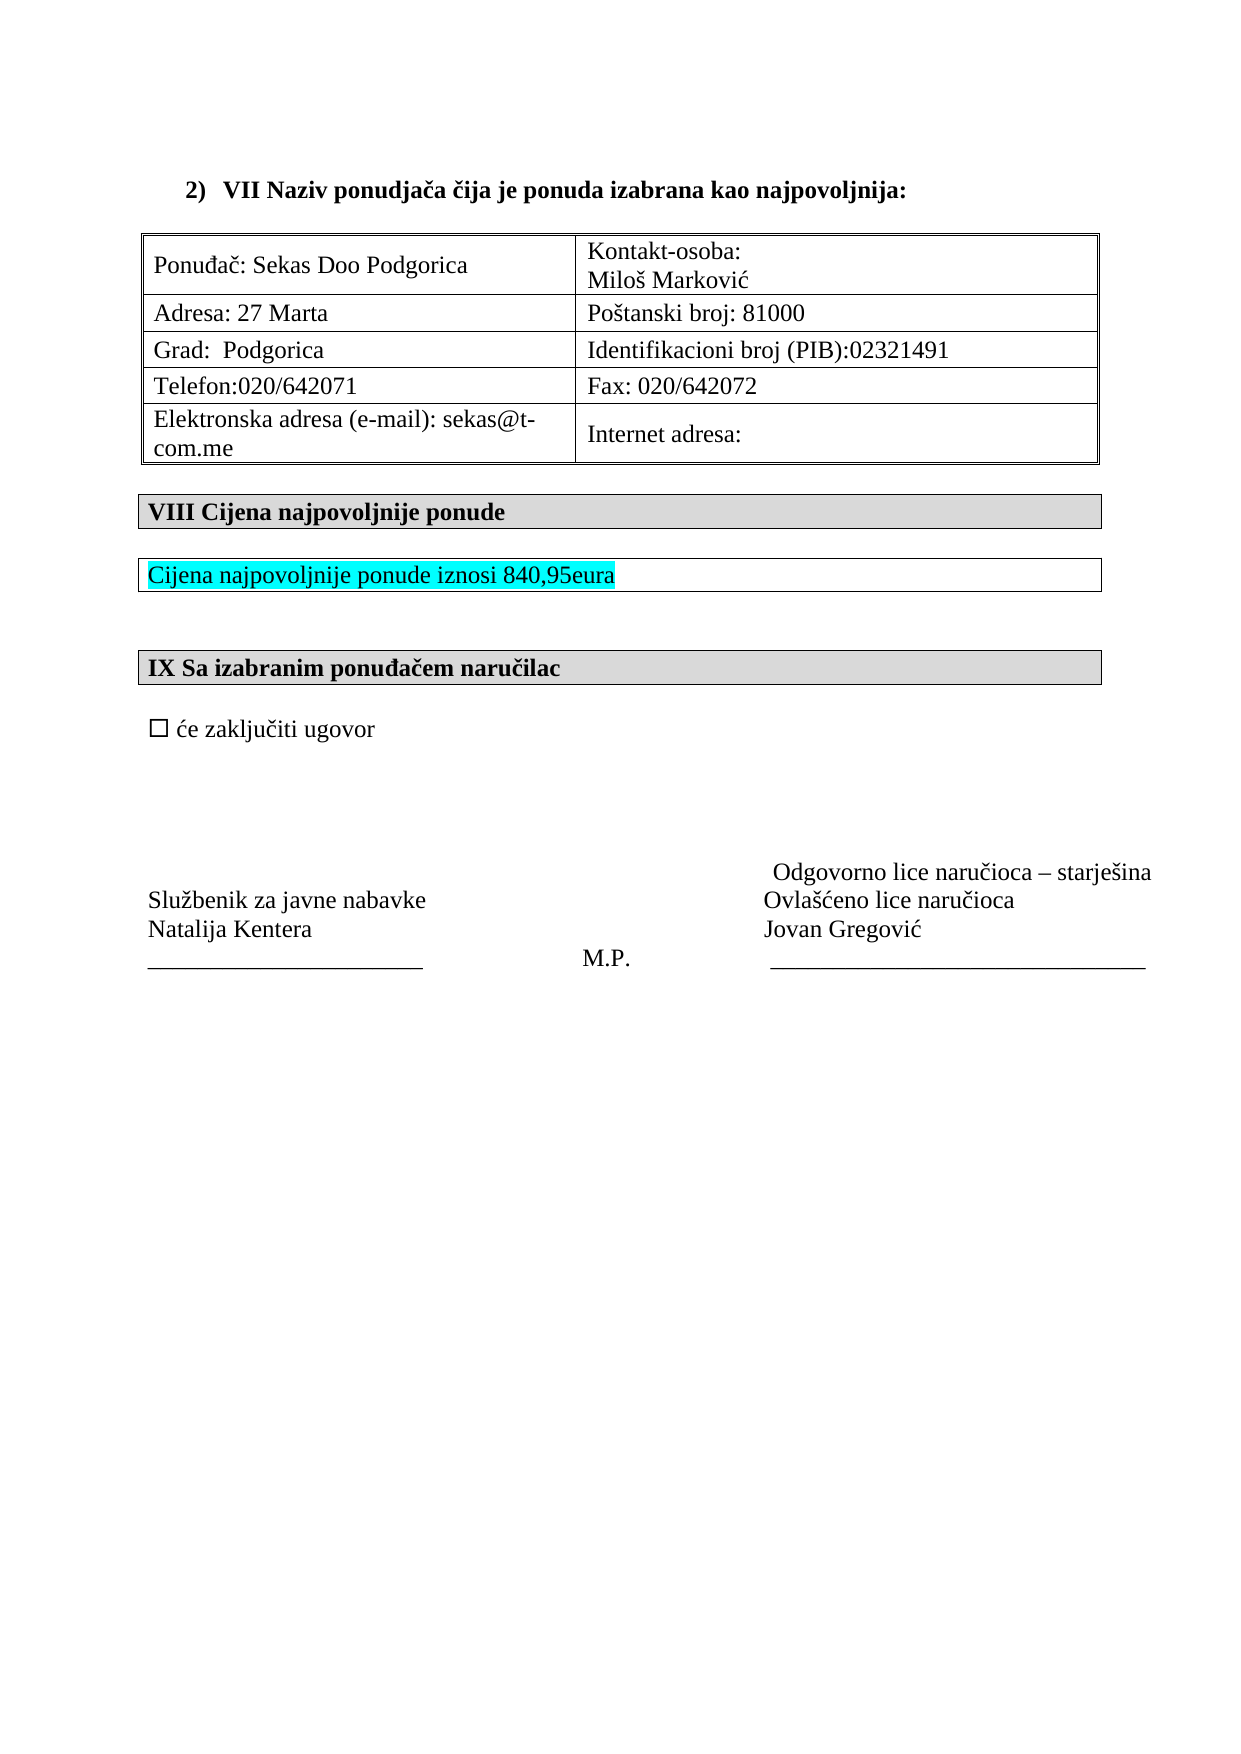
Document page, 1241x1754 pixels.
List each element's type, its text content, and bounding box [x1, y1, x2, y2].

table_cell Telefon:020/642071 [144, 368, 575, 403]
table_cell Identifikacioni broj (PIB):02321491 [576, 332, 1097, 367]
text Službenik za javne nabavke Ovlašćeno lice naručioca [148, 886, 1093, 914]
table_cell Adresa: 27 Marta [144, 295, 575, 331]
table_cell Poštanski broj: 81000 [576, 295, 1097, 331]
table_header Ponuđač: Sekas Doo Podgorica [144, 236, 575, 294]
text će zaključiti ugovor [148, 714, 1093, 742]
table_cell Grad: Podgorica [144, 332, 575, 367]
text Natalija Kentera Jovan Gregović [148, 914, 1093, 943]
table_cell Fax: 020/642072 [576, 368, 1097, 403]
table_cell Elektronska adresa (e-mail): sekas@t-com.me [144, 404, 575, 462]
text Odgovorno lice naručioca – starješina [148, 800, 1093, 886]
text VIII Cijena najpovoljnije ponude [139, 495, 1101, 528]
text Cijena najpovoljnije ponude iznosi 840,95eura [139, 559, 1101, 591]
table_header Kontakt-osoba: Miloš Marković [576, 236, 1097, 294]
text IX Sa izabranim ponuđačem naručilac [139, 651, 1101, 684]
text ______________________ M.P. ______________________________ [148, 943, 1093, 972]
list VII Naziv ponudjača čija je ponuda izabrana kao najpovoljnija: [185, 176, 1093, 204]
table_cell Internet adresa: [576, 404, 1097, 462]
